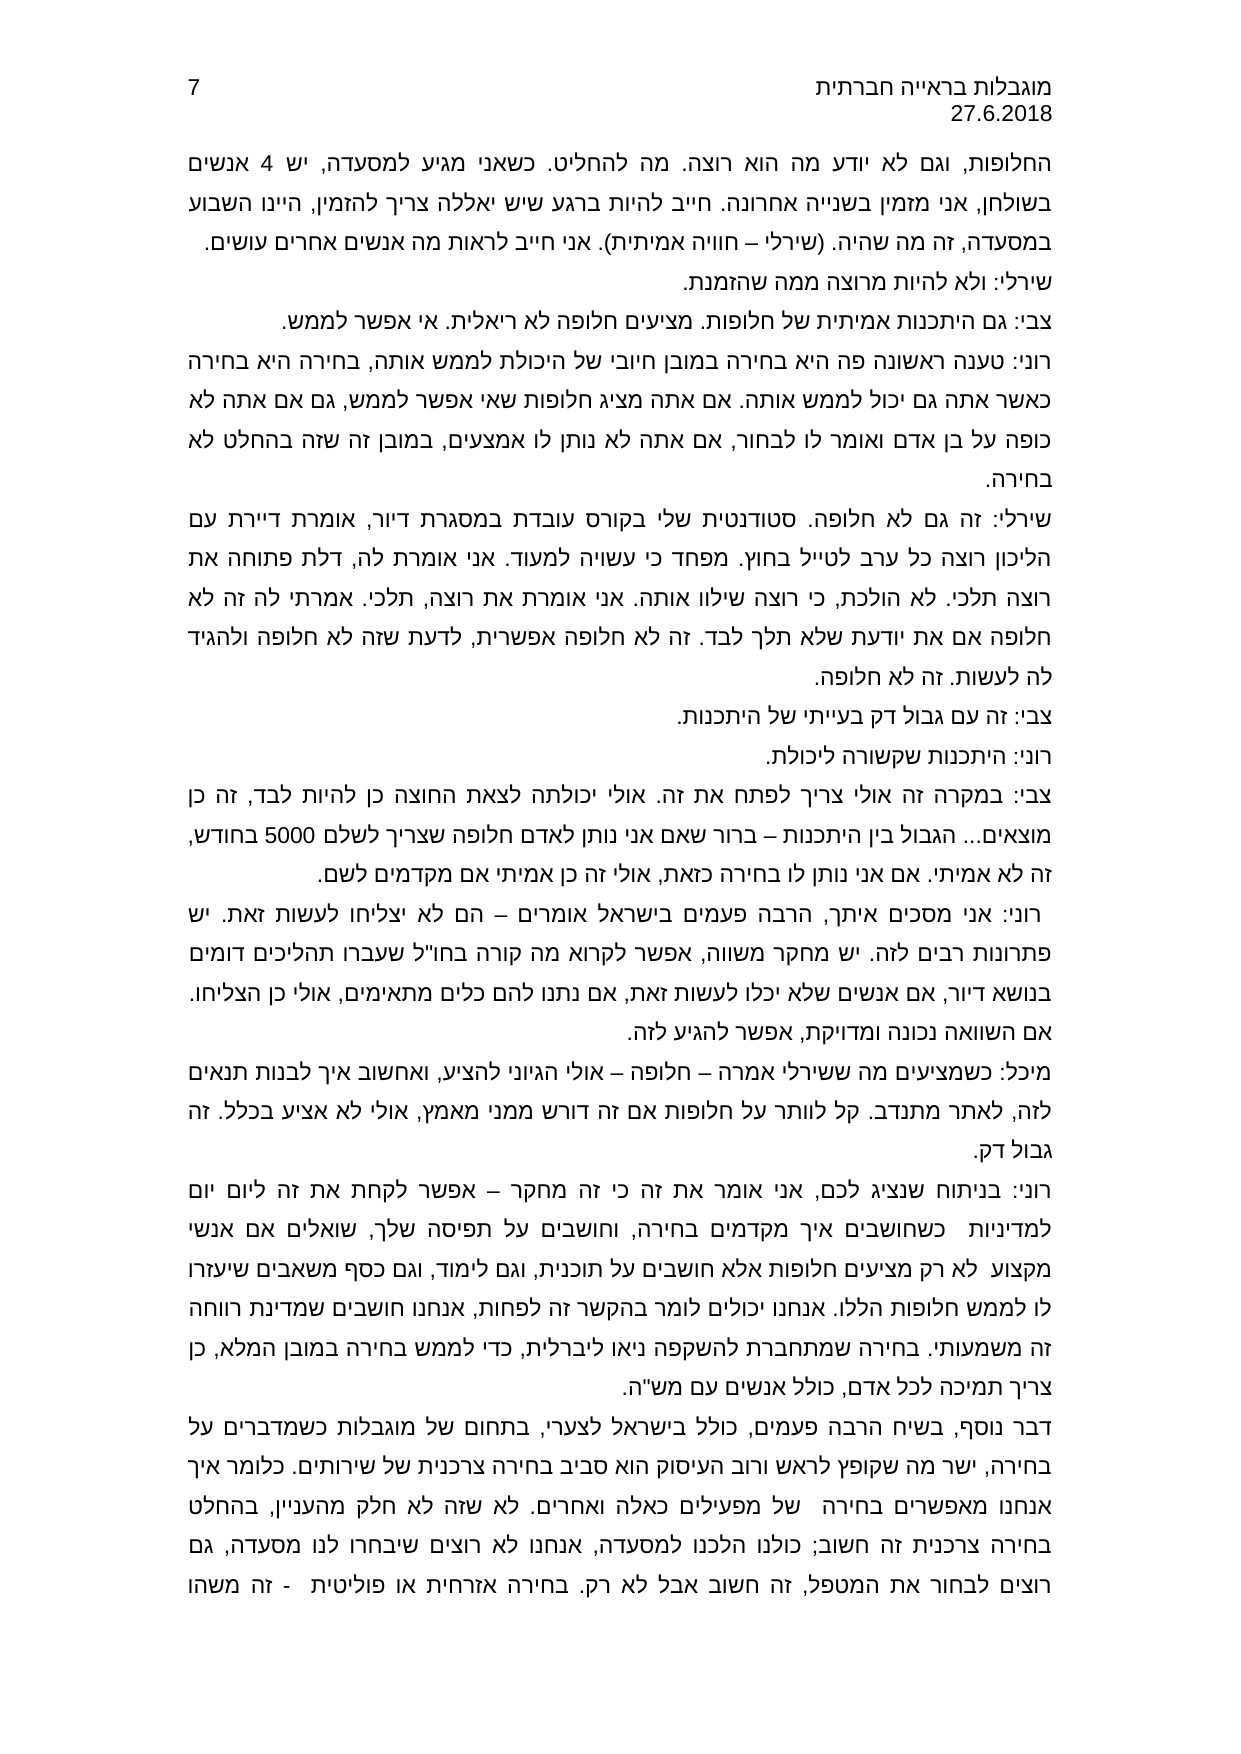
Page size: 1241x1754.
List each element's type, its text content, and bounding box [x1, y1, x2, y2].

text רוני: בניתוח שנציג לכם, אני אומר את זה כי זה מחקר – אפשר לקחת את זה ליום יום למדיניות כשחושבים איך מקדמים בחירה, וחושבים על תפיסה שלך, שואלים אם אנשי מקצוע לא רק מציעים חלופות אלא חושבים על תוכנית, וגם לימוד, וגם כסף משאבים שיעזרו לו לממש חלופות הללו. אנחנו יכולים לומר בהקשר זה לפחות, אנחנו חושבים שמדינת רווחה זה משמעותי. בחירה שמתחברת להשקפה ניאו ליברלית, כדי לממש בחירה במובן המלא, כן צריך תמיכה לכל אדם, כולל אנשים עם מש"ה. [187, 1177, 1053, 1401]
text רוני: אני מסכים איתך, הרבה פעמים בישראל אומרים – הם לא יצליחו לעשות זאת. יש פתרונות רבים לזה. יש מחקר משווה, אפשר לקרוא מה קורה בחו"ל שעברו תהליכים דומים בנושא דיור, אם אנשים שלא יכלו לעשות זאת, אם נתנו להם כלים מתאימים, אולי כן הצליחו. אם השוואה נכונה ומדויקת, אפשר להגיע לזה. [187, 901, 1053, 1045]
text שירלי: זה גם לא חלופה. סטודנטית שלי בקורס עובדת במסגרת דיור, אומרת דיירת עם הליכון רוצה כל ערב לטייל בחוץ. מפחד כי עשויה למעוד. אני אומרת לה, דלת פתוחה את רוצה תלכי. לא הולכת, כי רוצה שילוו אותה. אני אומרת את רוצה, תלכי. אמרתי לה זה לא חלופה אם את יודעת שלא תלך לבד. זה לא חלופה אפשרית, לדעת שזה לא חלופה ולהגיד לה לעשות. זה לא חלופה. [187, 506, 1053, 690]
text צבי: במקרה זה אולי צריך לפתח את זה. אולי יכולתה לצאת החוצה כן להיות לבד, זה כן מוצאים... הגבול בין היתכנות – ברור שאם אני נותן לאדם חלופה שצריך לשלם 5000 בחודש, זה לא אמיתי. אם אני נותן לו בחירה כזאת, אולי זה כן אמיתי אם מקדמים לשם. [187, 782, 1053, 887]
text שירלי: ולא להיות מרוצה ממה שהזמנת. [187, 269, 1053, 295]
text רוני: היתכנות שקשורה ליכולת. [187, 743, 1053, 769]
text צבי: זה עם גבול דק בעייתי של היתכנות. [187, 703, 1053, 729]
text צבי: גם היתכנות אמיתית של חלופות. מציעים חלופה לא ריאלית. אי אפשר לממש. [187, 308, 1053, 335]
text רוני: טענה ראשונה פה היא בחירה במובן חיובי של היכולת לממש אותה, בחירה היא בחירה כאשר אתה גם יכול לממש אותה. אם אתה מציג חלופות שאי אפשר לממש, גם אם אתה לא כופה על בן אדם ואומר לו לבחור, אם אתה לא נותן לו אמצעים, במובן זה שזה בהחלט לא בחירה. [187, 348, 1053, 493]
text מיכל: כשמציעים מה ששירלי אמרה – חלופה – אולי הגיוני להציע, ואחשוב איך לבנות תנאים לזה, לאתר מתנדב. קל לוותר על חלופות אם זה דורש ממני מאמץ, אולי לא אציע בכלל. זה גבול דק. [187, 1058, 1053, 1164]
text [187, 1414, 1053, 1598]
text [187, 150, 1053, 256]
